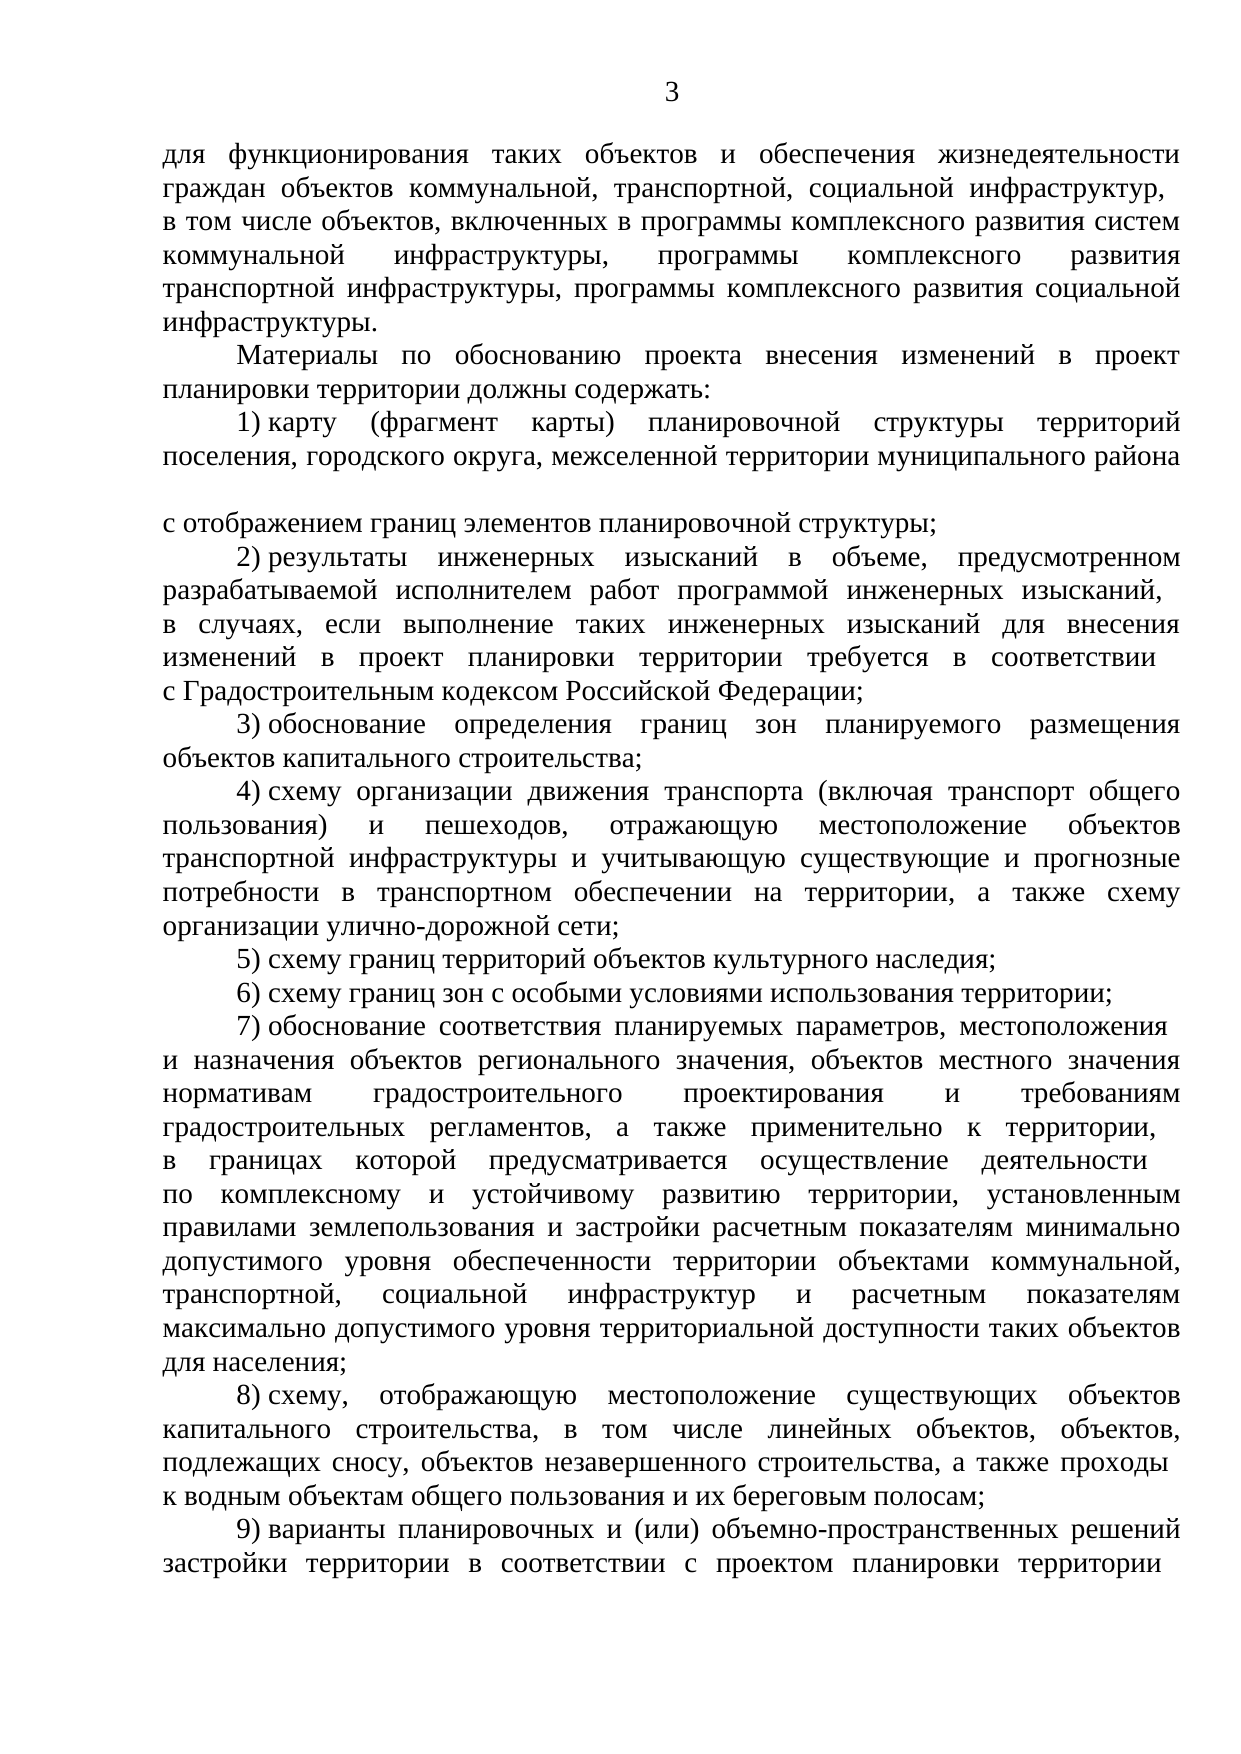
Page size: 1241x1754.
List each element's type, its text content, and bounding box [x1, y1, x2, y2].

text 4) схему организации движения транспорта (включая транспорт общего пользования) и пешеходов, отражающую местоположение объектов транспортной инфраструктуры и учитывающую существующие и прогнозные потребности в транспортном обеспечении на территории, а также схему организации улично-дорожной сети; [162, 773, 1181, 941]
text 2) результаты инженерных изысканий в объеме, предусмотренном разрабатываемой исполнителем работ программой инженерных изысканий, в случаях, если выполнение таких инженерных изысканий для внесения изменений в проект планировки территории требуется в соответствии с Градостроительным кодексом Российской Федерации; [162, 539, 1181, 706]
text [162, 136, 1181, 337]
text 6) схему границ зон с особыми условиями использования территории; [162, 975, 1181, 1008]
text 8) схему, отображающую местоположение существующих объектов капитального строительства, в том числе линейных объектов, объектов, подлежащих сносу, объектов незавершенного строительства, а также проходы к водным объектам общего пользования и их береговым полосам; [162, 1377, 1181, 1511]
text 3) обоснование определения границ зон планируемого размещения объектов капитального строительства; [162, 706, 1181, 773]
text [162, 1511, 1181, 1578]
text 5) схему границ территорий объектов культурного наследия; [162, 941, 1181, 975]
text 7) обоснование соответствия планируемых параметров, местоположения и назначения объектов регионального значения, объектов местного значения нормативам градостроительного проектирования и требованиям градостроительных регламентов, а также применительно к территории, в границах которой предусматривается осуществление деятельности по комплексному и устойчивому развитию территории, установленным правилами землепользования и застройки расчетным показателям минимально допустимого уровня обеспеченности территории объектами коммунальной, транспортной, социальной инфраструктур и расчетным показателям максимально допустимого уровня территориальной доступности таких объектов для населения; [162, 1008, 1181, 1377]
text Материалы по обоснованию проекта внесения изменений в проект планировки территории должны содержать: [162, 337, 1181, 404]
text 1) карту (фрагмент карты) планировочной структуры территорий поселения, городского округа, межселенной территории муниципального района с отображением границ элементов планировочной структуры; [162, 404, 1181, 539]
